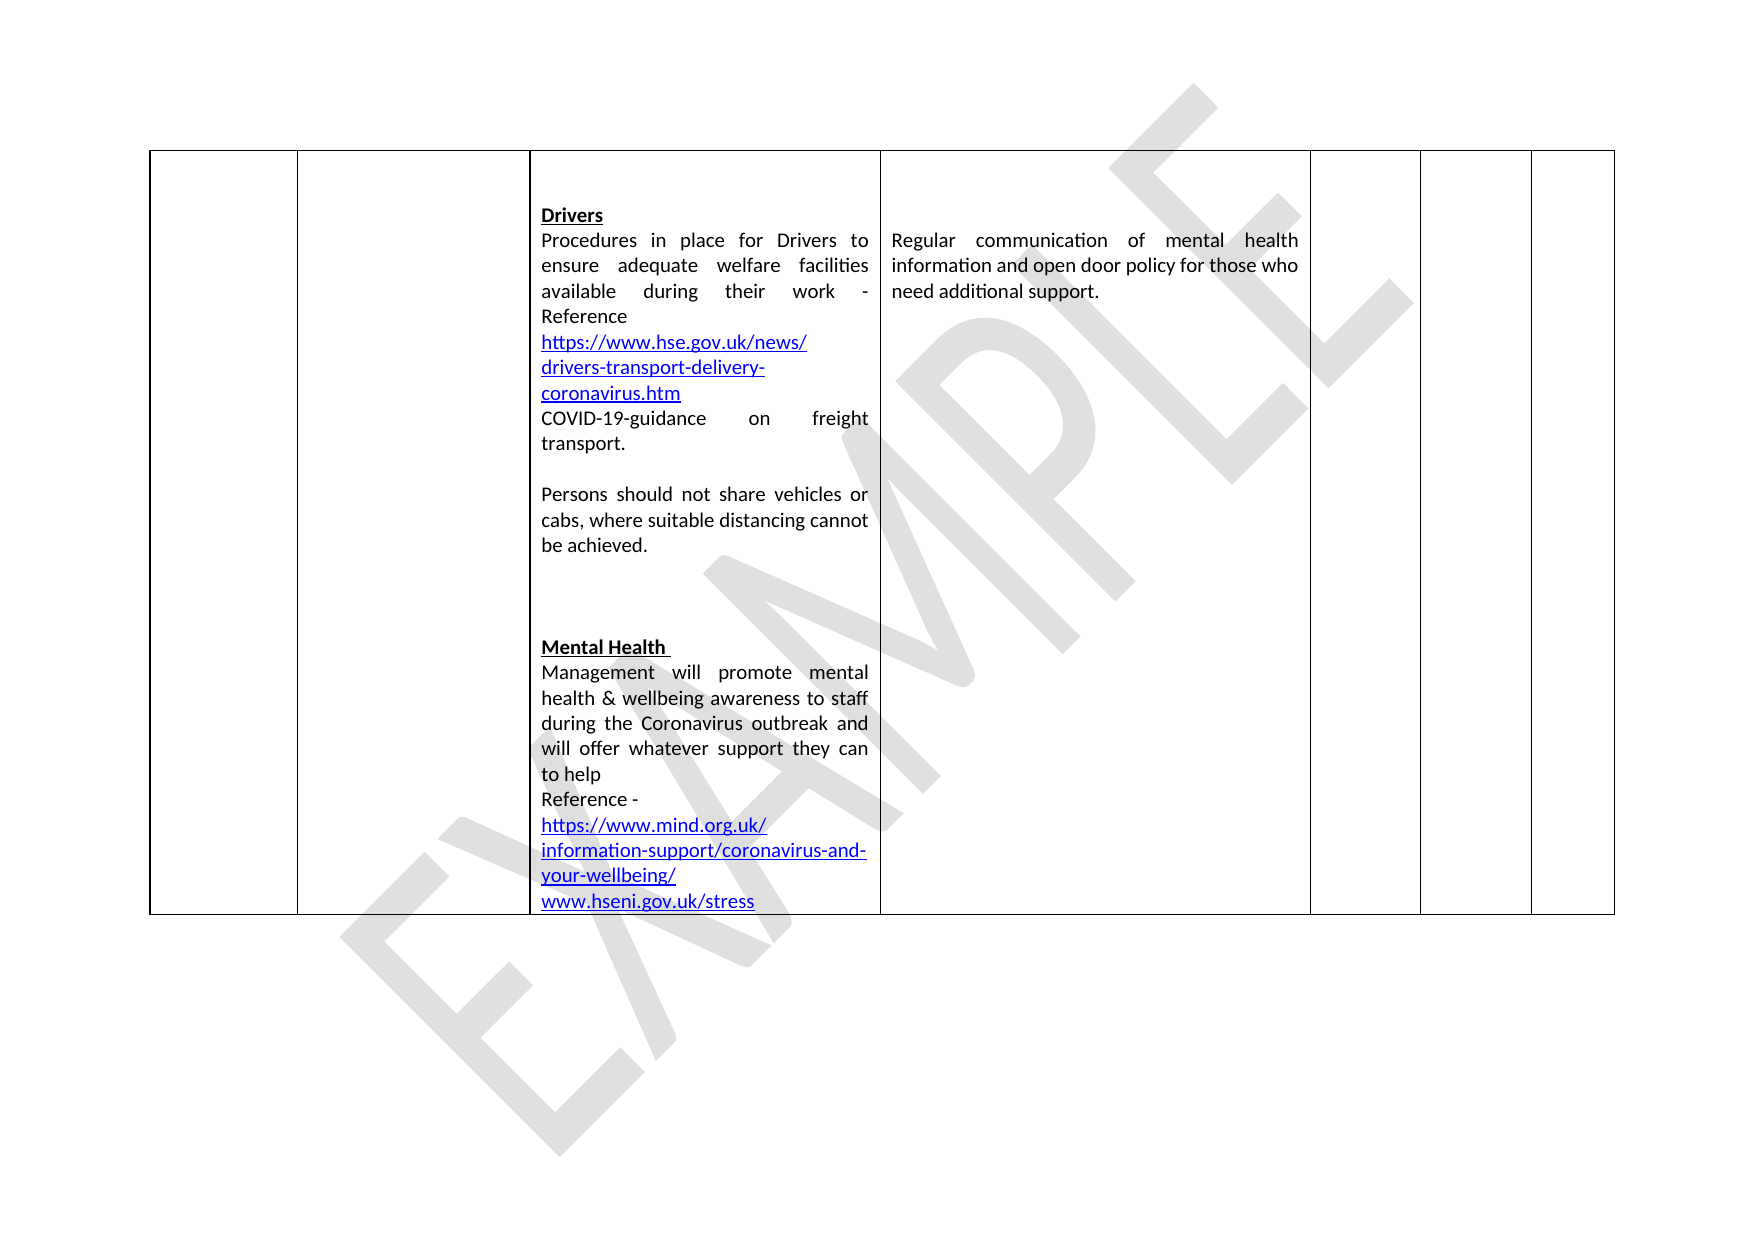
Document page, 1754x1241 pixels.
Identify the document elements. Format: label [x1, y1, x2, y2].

table_cell [1311, 151, 1420, 913]
table_cell [1421, 151, 1531, 913]
table_cell [151, 151, 297, 913]
table_cell [531, 151, 880, 913]
table_cell [1532, 151, 1614, 913]
table_cell [881, 151, 1310, 913]
table_cell [298, 151, 529, 913]
